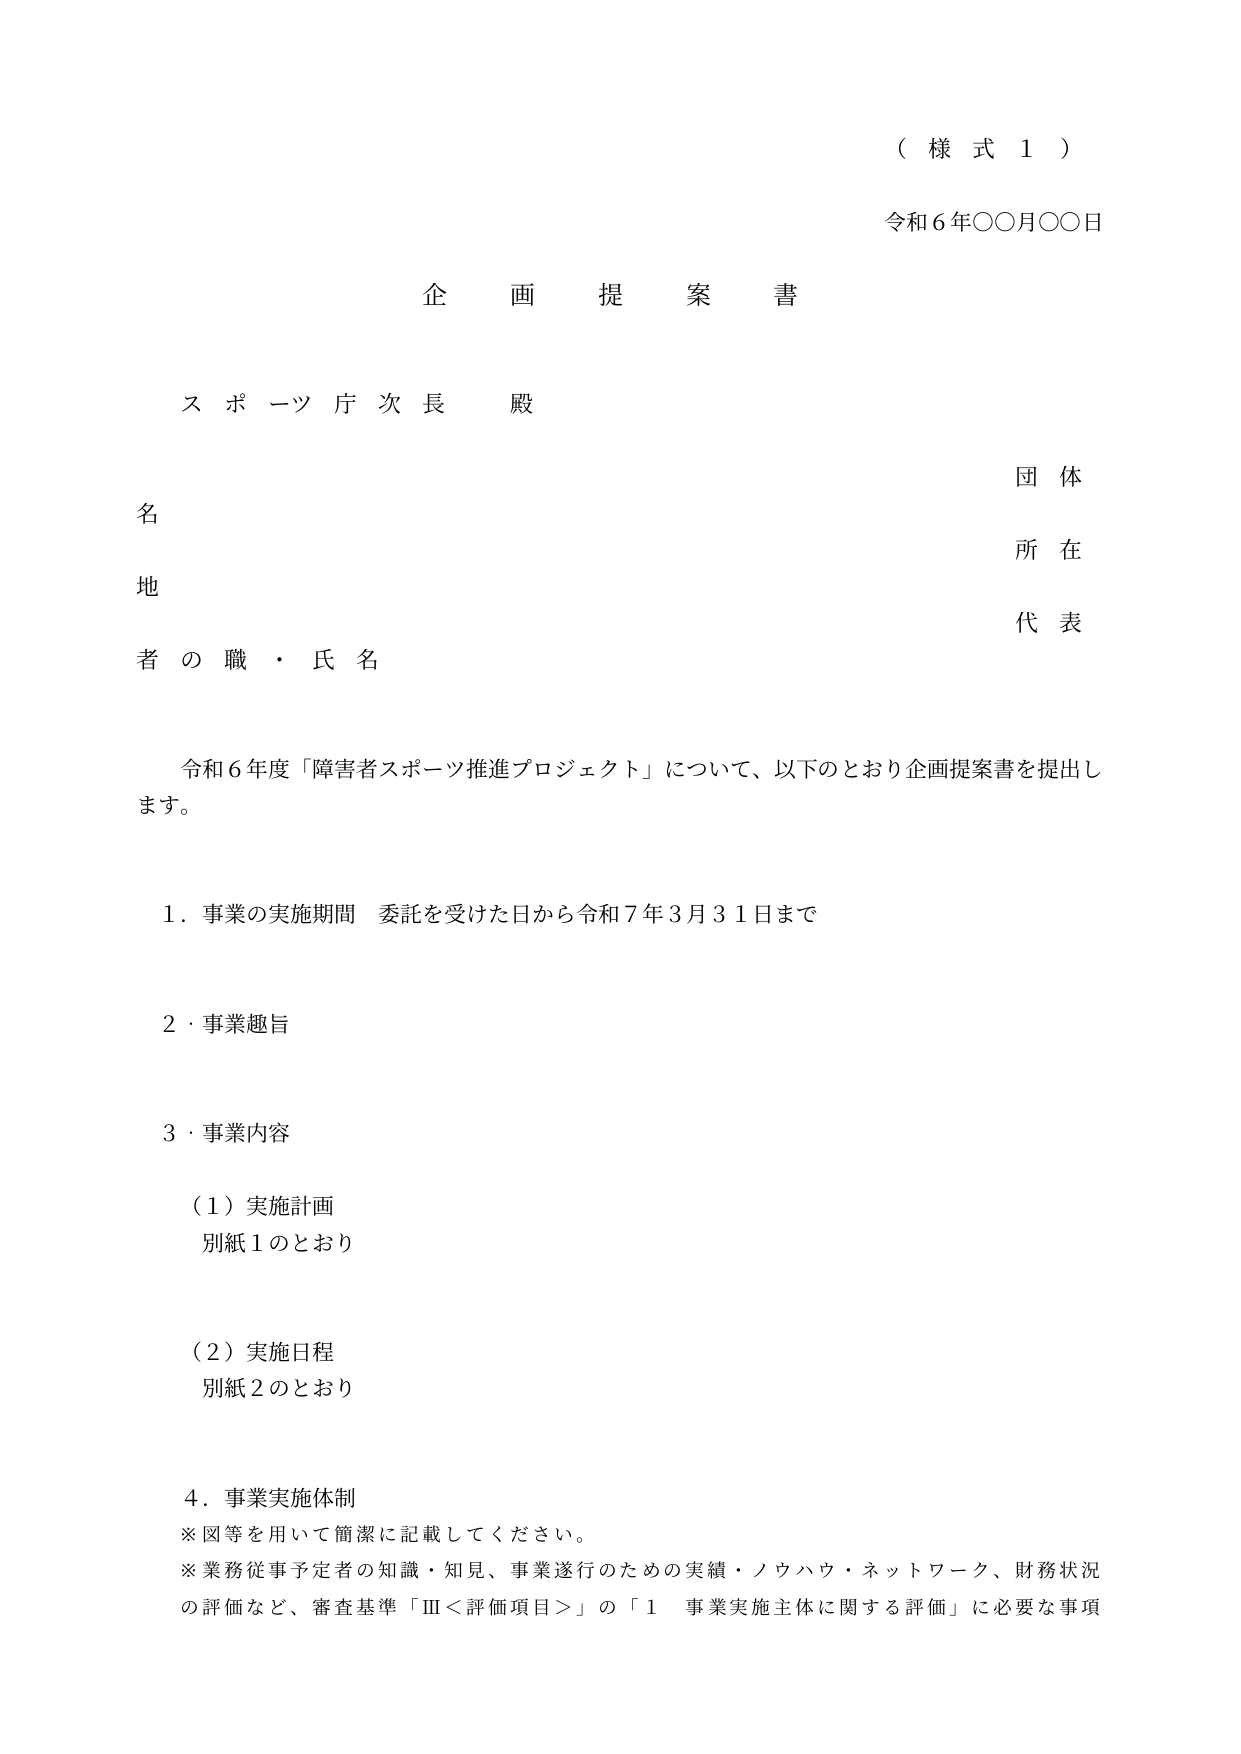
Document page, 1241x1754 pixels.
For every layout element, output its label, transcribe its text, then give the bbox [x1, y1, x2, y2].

text ３．事業内容 [137, 1114, 1104, 1150]
text ４．事業実施体制 [137, 1478, 1104, 1515]
text 所在地 [137, 531, 1104, 603]
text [159, 1551, 1104, 1624]
text ※図等を用いて簡潔に記載してください。 [159, 1515, 1104, 1551]
text 代表者の職・氏名 [137, 603, 1104, 676]
text ２．事業趣旨 [137, 1004, 1104, 1041]
text 団体名 [137, 458, 1104, 531]
text 企 画 提 案 書 [137, 275, 1104, 312]
text 令和６年度「障害者スポーツ推進プロジェクト」について、以下のとおり企画提案書を提出します。 [137, 749, 1104, 822]
text （１）実施計画 [137, 1187, 1104, 1223]
text 令和６年○○月○○日 [137, 202, 1104, 239]
text （様式１） [137, 129, 1104, 166]
text 別紙１のとおり [137, 1223, 1104, 1260]
text スポーツ庁次長 殿 [137, 385, 1104, 421]
text 別紙２のとおり [137, 1369, 1104, 1406]
text １．事業の実施期間 委託を受けた日から令和７年３月３１日まで [137, 895, 1104, 932]
text （２）実施日程 [137, 1333, 1104, 1369]
